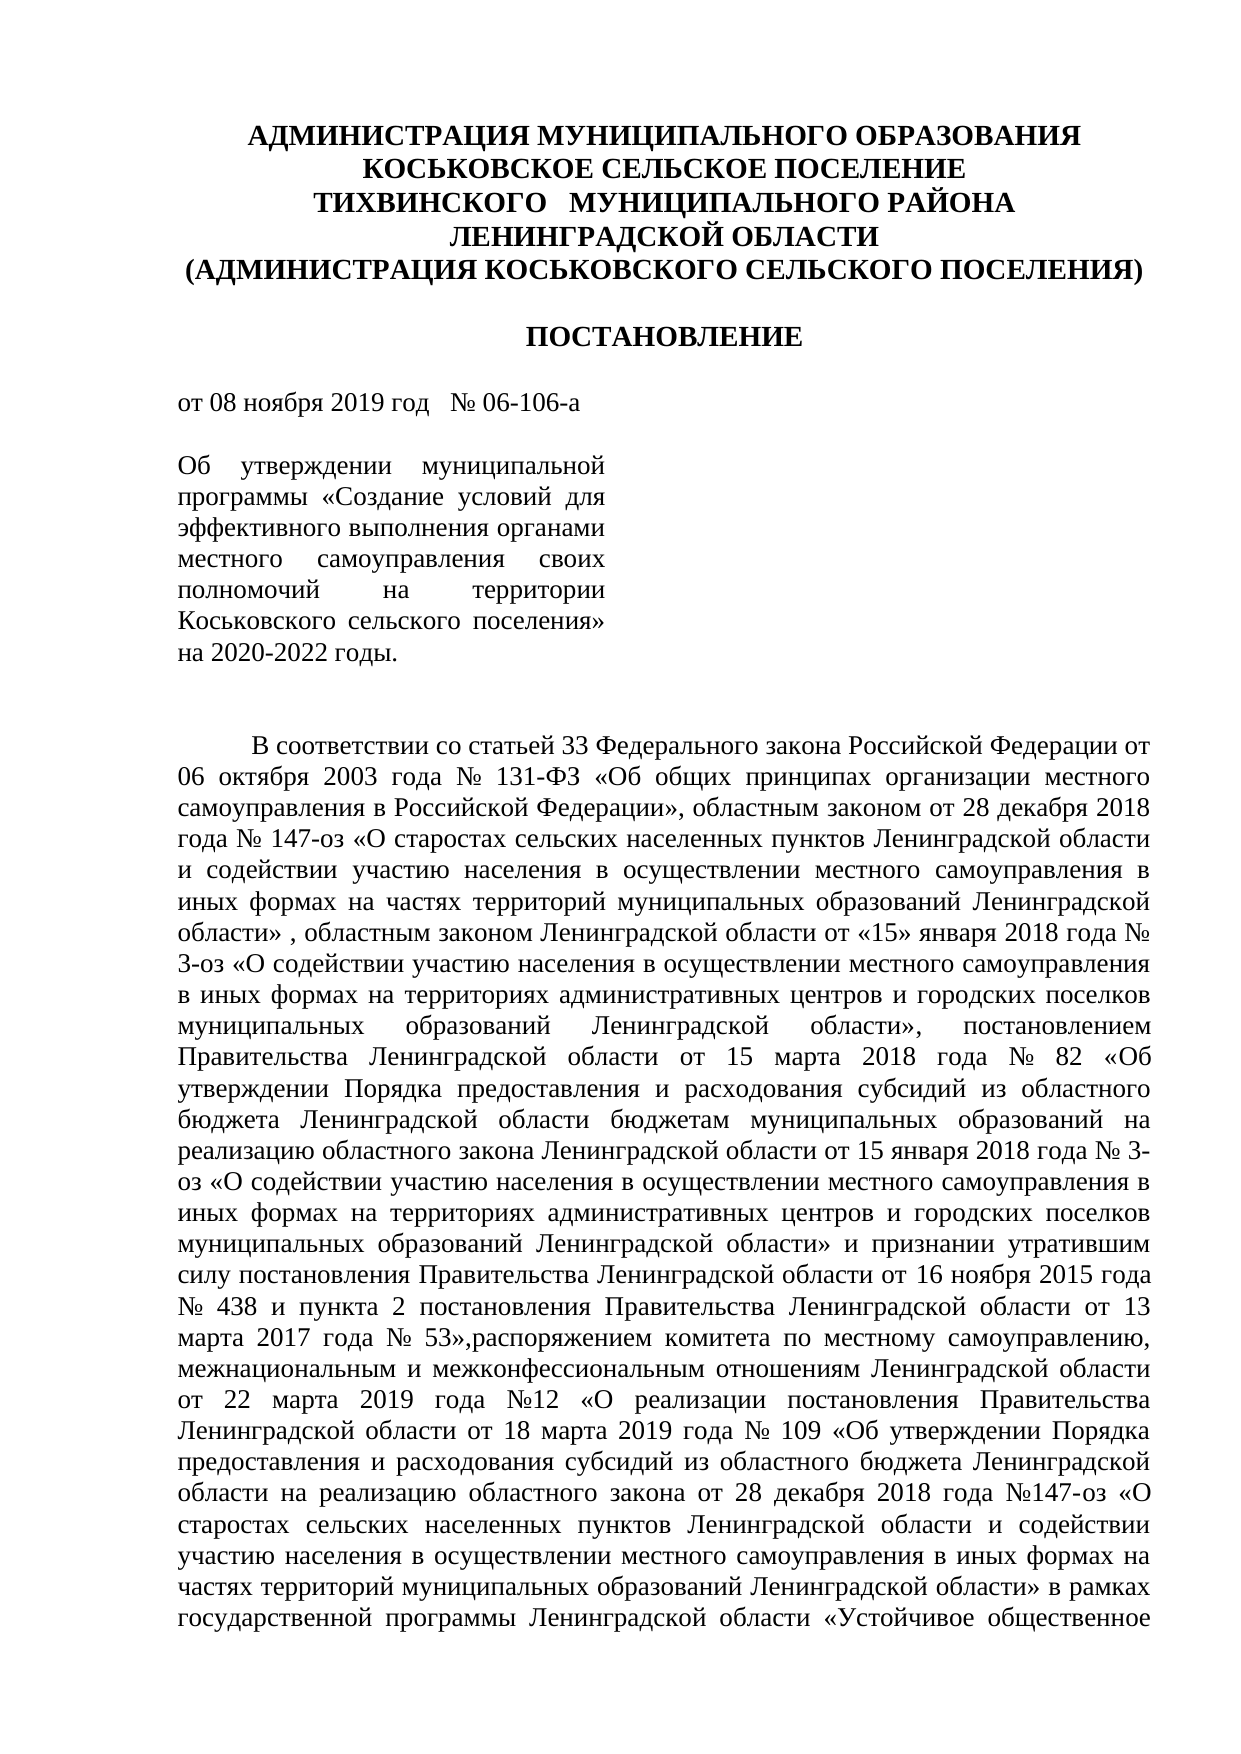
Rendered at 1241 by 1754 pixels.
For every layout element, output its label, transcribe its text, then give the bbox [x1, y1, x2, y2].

text АДМИНИСТРАЦИЯ МУНИЦИПАЛЬНОГО ОБРАЗОВАНИЯ [177, 118, 1152, 152]
list Об утверждении муниципальной программы «Создание условий для эффективного выполнения органами местного самоуправления своих полномочий на территории Коськовского сельского поселения» на 2020-2022 годы. [177, 449, 605, 667]
text ТИХВИНСКОГО МУНИЦИПАЛЬНОГО РАЙОНА [177, 185, 1152, 219]
text от 08 ноября 2019 год № 06-106-а [177, 386, 1152, 418]
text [177, 729, 1152, 1632]
text ПОСТАНОВЛЕНИЕ [177, 319, 1152, 353]
text (АДМИНИСТРАЦИЯ КОСЬКОВСКОГО СЕЛЬСКОГО ПОСЕЛЕНИЯ) [177, 252, 1152, 286]
text ЛЕНИНГРАДСКОЙ ОБЛАСТИ [177, 219, 1152, 252]
text КОСЬКОВСКОЕ СЕЛЬСКОЕ ПОСЕЛЕНИЕ [177, 152, 1152, 185]
